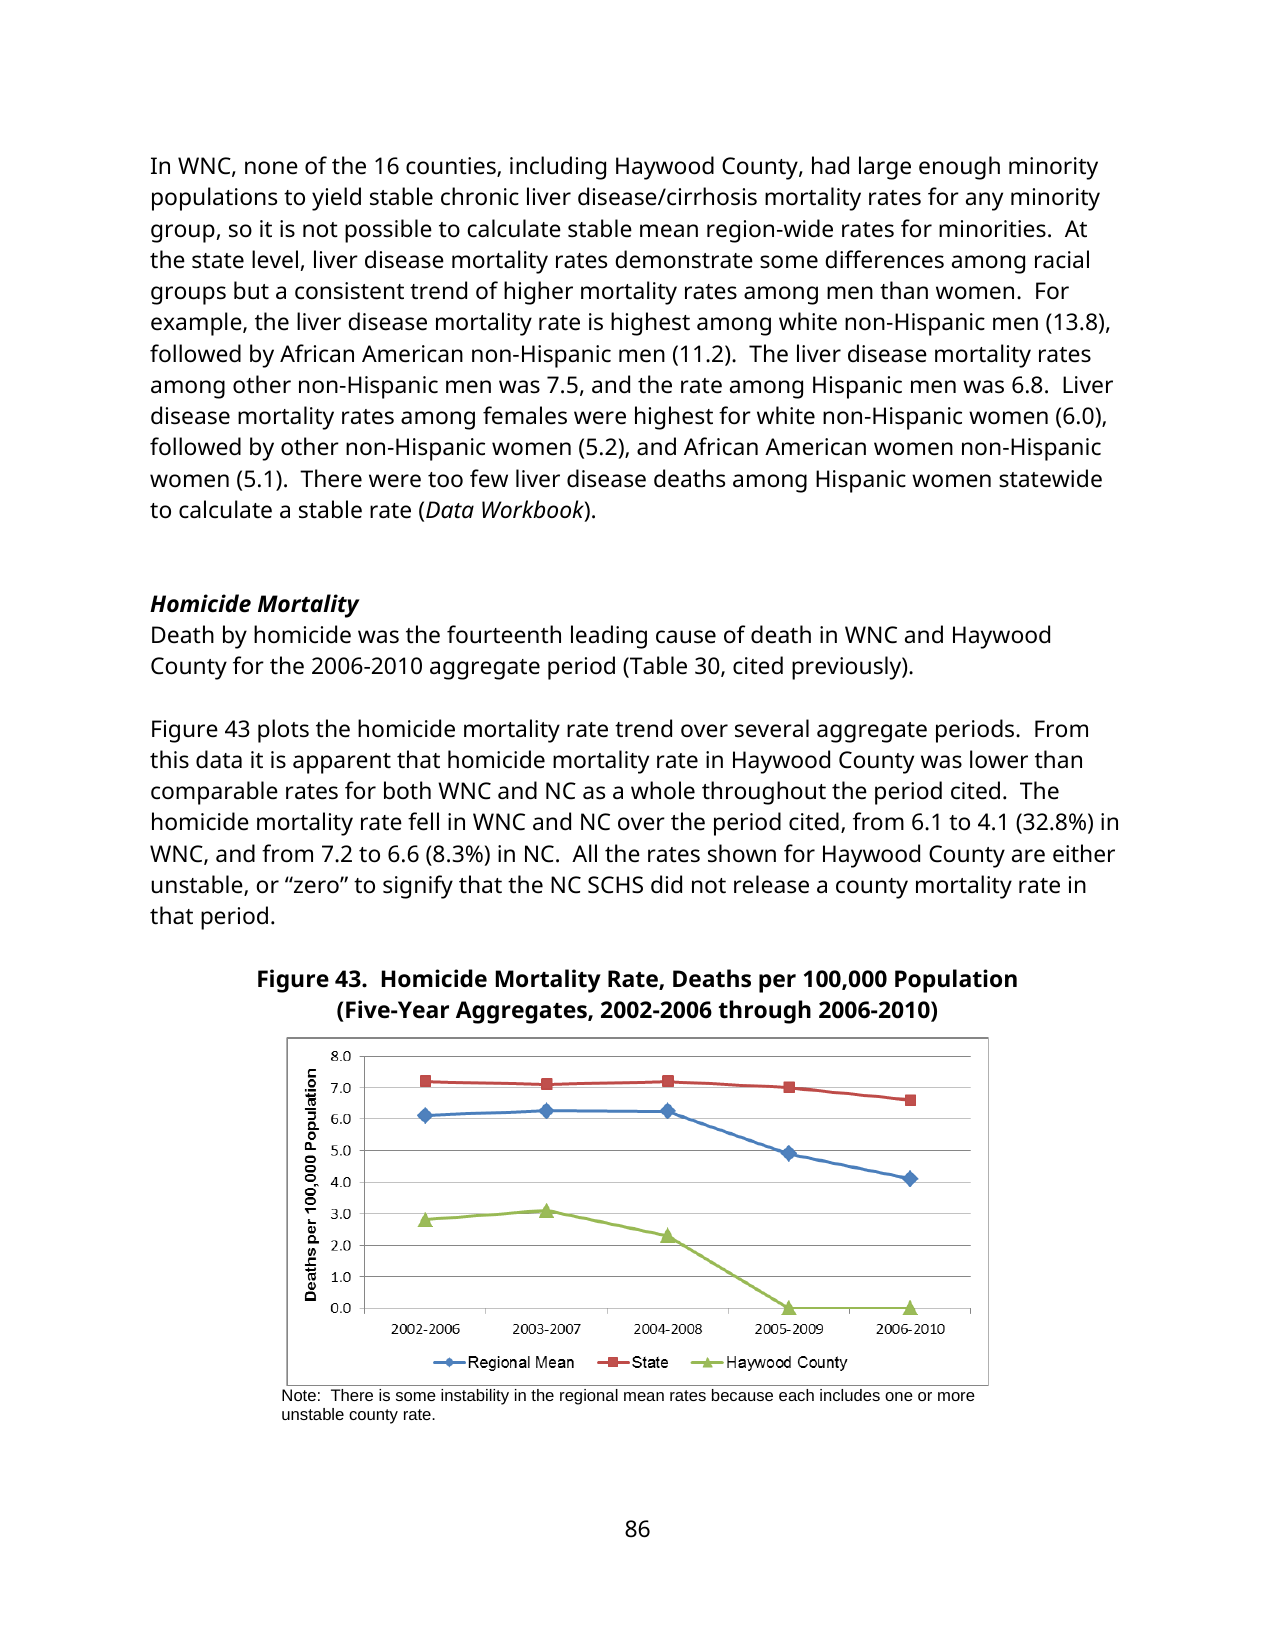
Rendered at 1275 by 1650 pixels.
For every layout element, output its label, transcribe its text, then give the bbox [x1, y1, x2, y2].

subtitle Homicide Mortality [150, 587, 1125, 619]
title Figure 43. Homicide Mortality Rate, Deaths per 100,000 Population [150, 962, 1125, 994]
text Note: There is some instability in the regional mean rates because each includes one or more unstable county rate. [281, 1385, 1012, 1424]
text Death by homicide was the fourteenth leading cause of death in WNC and Haywood County for the 2006-2010 aggregate period (Table 30, cited previously). [150, 619, 1125, 681]
picture [286, 1037, 989, 1386]
title (Five-Year Aggregates, 2002-2006 through 2006-2010) [150, 994, 1125, 1025]
text Figure 43 plots the homicide mortality rate trend over several aggregate periods. From this data it is apparent that homicide mortality rate in Haywood County was lower than comparable rates for both WNC and NC as a whole throughout the period cited. The homicide mortality rate fell in WNC and NC over the period cited, from 6.1 to 4.1 (32.8%) in WNC, and from 7.2 to 6.6 (8.3%) in NC. All the rates shown for Haywood County are either unstable, or “zero” to signify that the NC SCHS did not release a county mortality rate in that period. [150, 712, 1125, 931]
text In WNC, none of the 16 counties, including Haywood County, had large enough minority populations to yield stable chronic liver disease/cirrhosis mortality rates for any minority group, so it is not possible to calculate stable mean region-wide rates for minorities. At the state level, liver disease mortality rates demonstrate some differences among racial groups but a consistent trend of higher mortality rates among men than women. For example, the liver disease mortality rate is highest among white non-Hispanic men (13.8), followed by African American non-Hispanic men (11.2). The liver disease mortality rates among other non-Hispanic men was 7.5, and the rate among Hispanic men was 6.8. Liver disease mortality rates among females were highest for white non-Hispanic women (6.0), followed by other non-Hispanic women (5.2), and African American women non-Hispanic women (5.1). There were too few liver disease deaths among Hispanic women statewide to calculate a stable rate (Data Workbook). [150, 150, 1125, 525]
